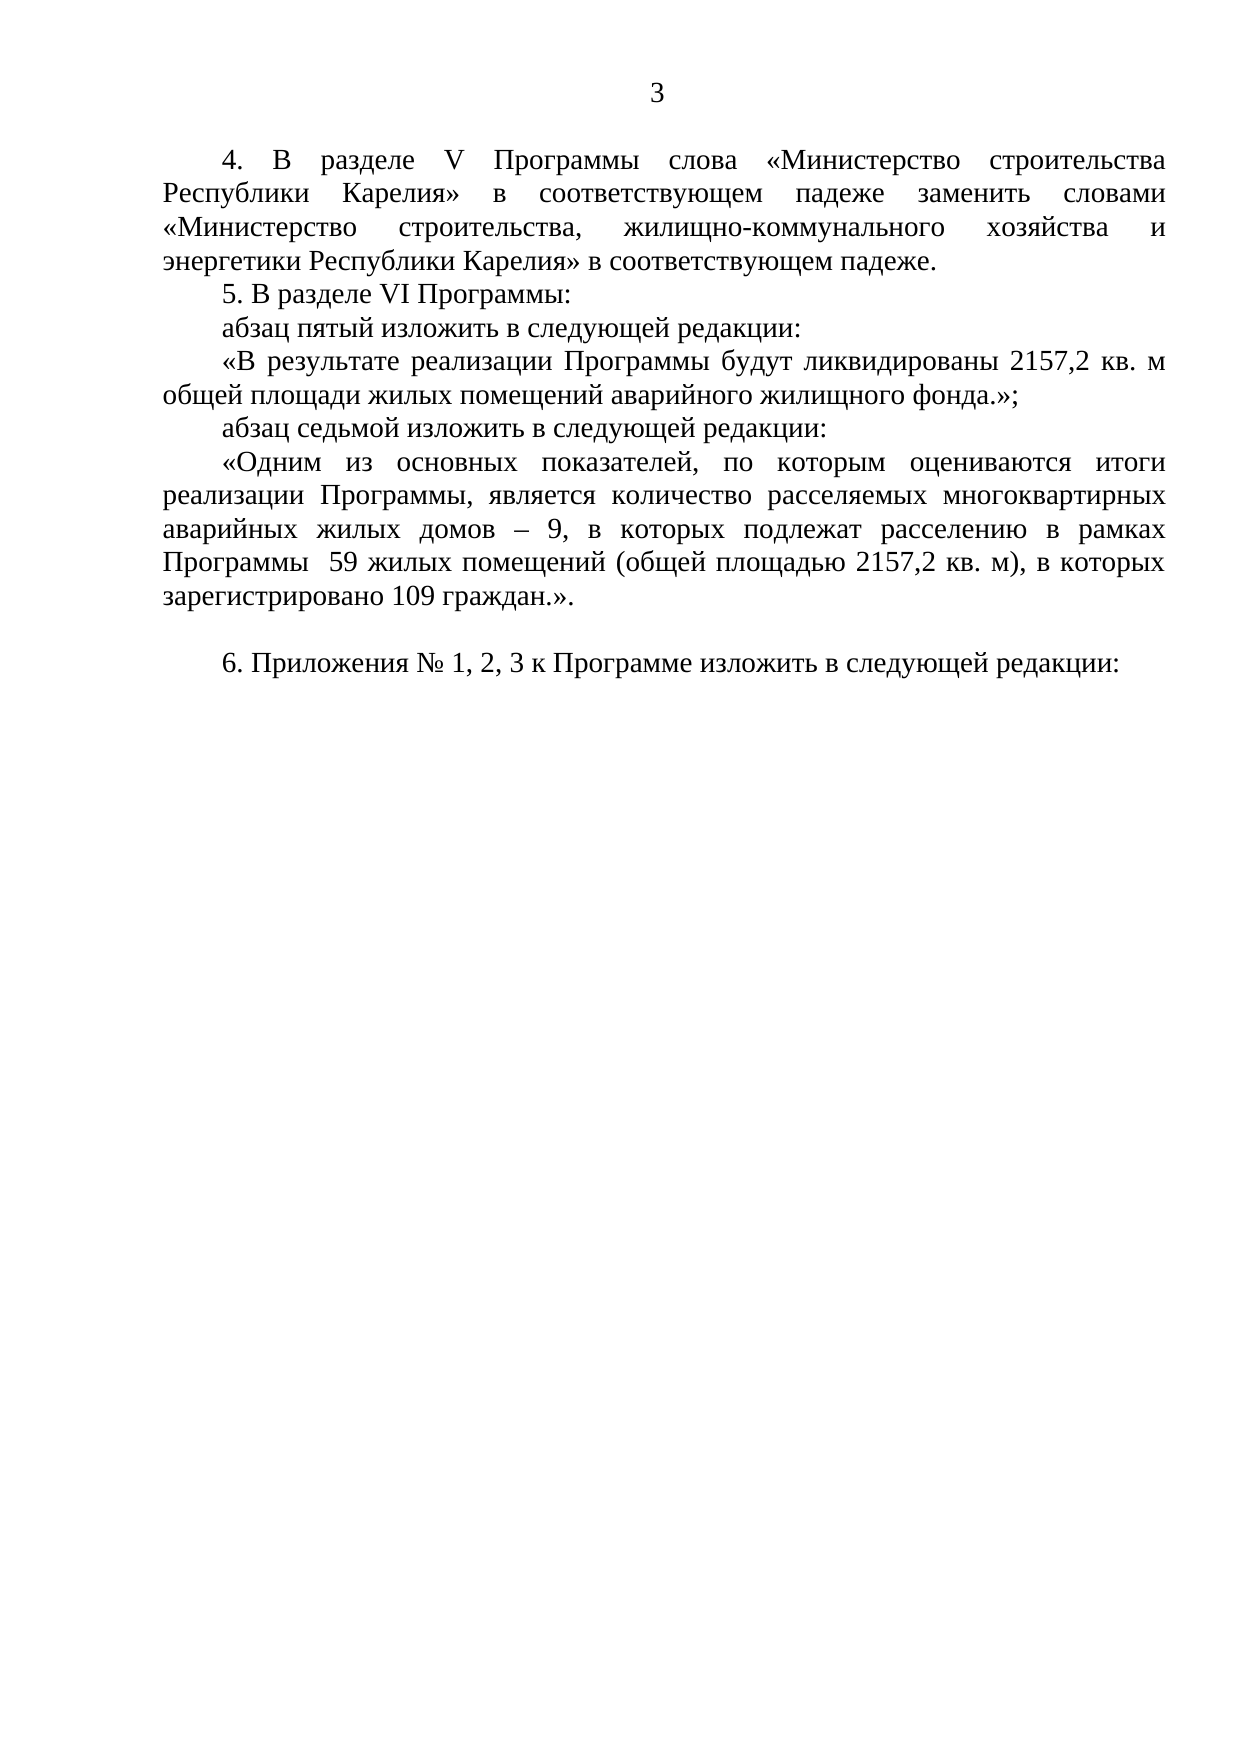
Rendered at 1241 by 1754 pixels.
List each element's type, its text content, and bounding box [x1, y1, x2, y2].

text «Одним из основных показателей, по которым оцениваются итоги реализации Программы, является количество расселяемых многоквартирных аварийных жилых домов – 9, в которых подлежат расселению в рамках Программы 59 жилых помещений (общей площадью 2157,2 кв. м), в которых зарегистрировано 109 граждан.». [162, 444, 1167, 612]
text 4. В разделе V Программы слова «Министерство строительства Республики Карелия» в соответствующем падеже заменить словами «Министерство строительства, жилищно-коммунального хозяйства и энергетики Республики Карелия» в соответствующем падеже. [162, 142, 1167, 276]
text 6. Приложения № 1, 2, 3 к Программе изложить в следующей редакции: [162, 645, 1167, 679]
text 5. В разделе VI Программы: [162, 276, 1167, 310]
text абзац седьмой изложить в следующей редакции: [162, 410, 1167, 444]
text абзац пятый изложить в следующей редакции: [162, 310, 1167, 343]
text «В результате реализации Программы будут ликвидированы 2157,2 кв. м общей площади жилых помещений аварийного жилищного фонда.»; [162, 343, 1167, 410]
